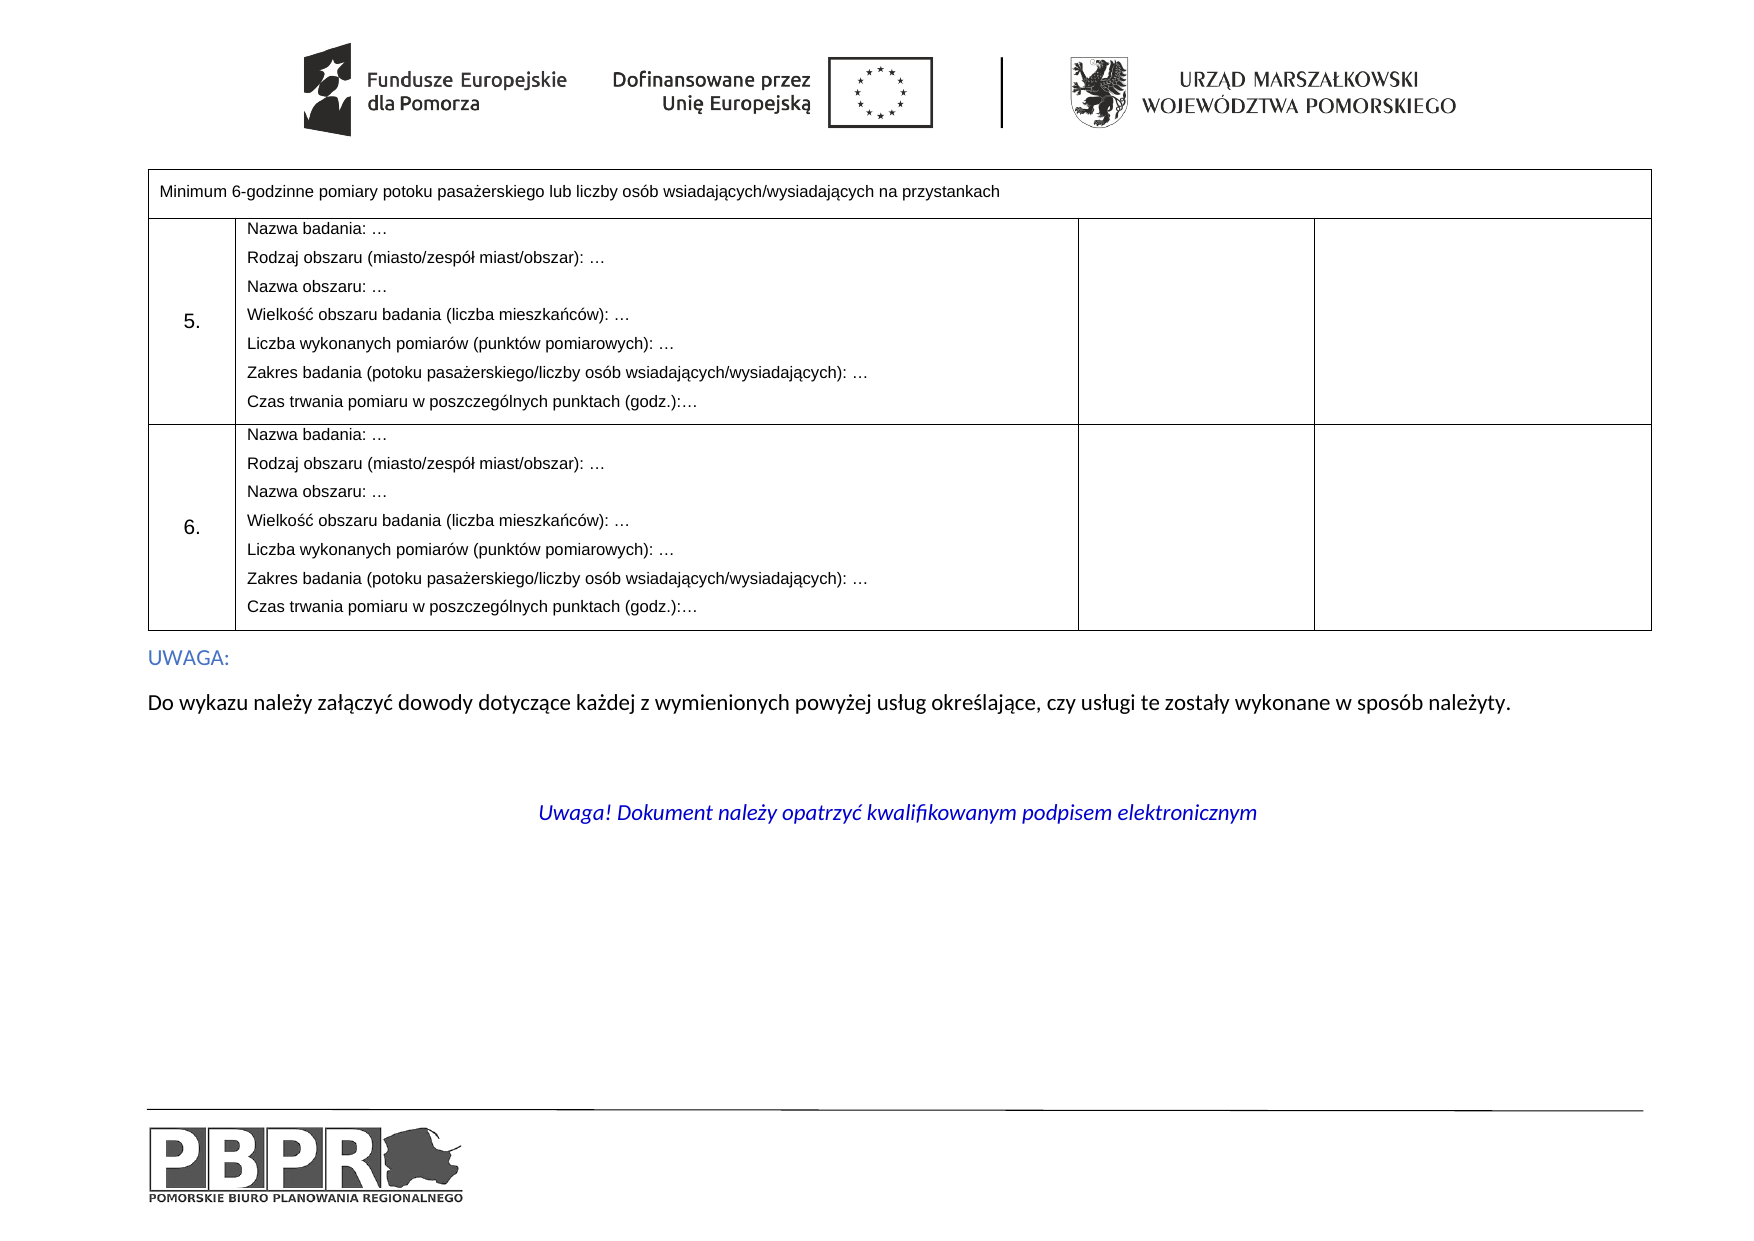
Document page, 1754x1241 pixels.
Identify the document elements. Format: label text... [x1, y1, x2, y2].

text Do wykazu należy załączyć dowody dotyczące każdej z wymienionych powyżej usług określające, czy usługi te zostały wykonane w sposób należyty. [148, 688, 1651, 716]
table_cell Minimum 6-godzinne pomiary potoku pasażerskiego lub liczby osób wsiadających/wysiadających na przystankach [149, 170, 1651, 218]
table_cell [1079, 425, 1314, 629]
table_cell [1315, 425, 1651, 629]
table_cell [1315, 219, 1651, 424]
table_cell 6. [149, 425, 235, 629]
picture [280, 18, 1479, 159]
text Uwaga! Dokument należy opatrzyć kwalifikowanym podpisem elektronicznym [148, 798, 1651, 826]
table_cell Nazwa badania: … Rodzaj obszaru (miasto/zespół miast/obszar): … Nazwa obszaru: … Wielkość obszaru badania (liczba mieszkańców): … Liczba wykonanych pomiarów (punktów pomiarowych): … Zakres badania (potoku pasażerskiego/liczby osób wsiadających/wysiadających): … Czas trwania pomiaru w poszczególnych punktach (godz.):… [236, 219, 1078, 424]
table_cell Nazwa badania: … Rodzaj obszaru (miasto/zespół miast/obszar): … Nazwa obszaru: … Wielkość obszaru badania (liczba mieszkańców): … Liczba wykonanych pomiarów (punktów pomiarowych): … Zakres badania (potoku pasażerskiego/liczby osób wsiadających/wysiadających): … Czas trwania pomiaru w poszczególnych punktach (godz.):… [236, 425, 1078, 629]
text UWAGA: [148, 643, 1651, 671]
table_cell 5. [149, 219, 235, 424]
table_cell [1079, 219, 1314, 424]
